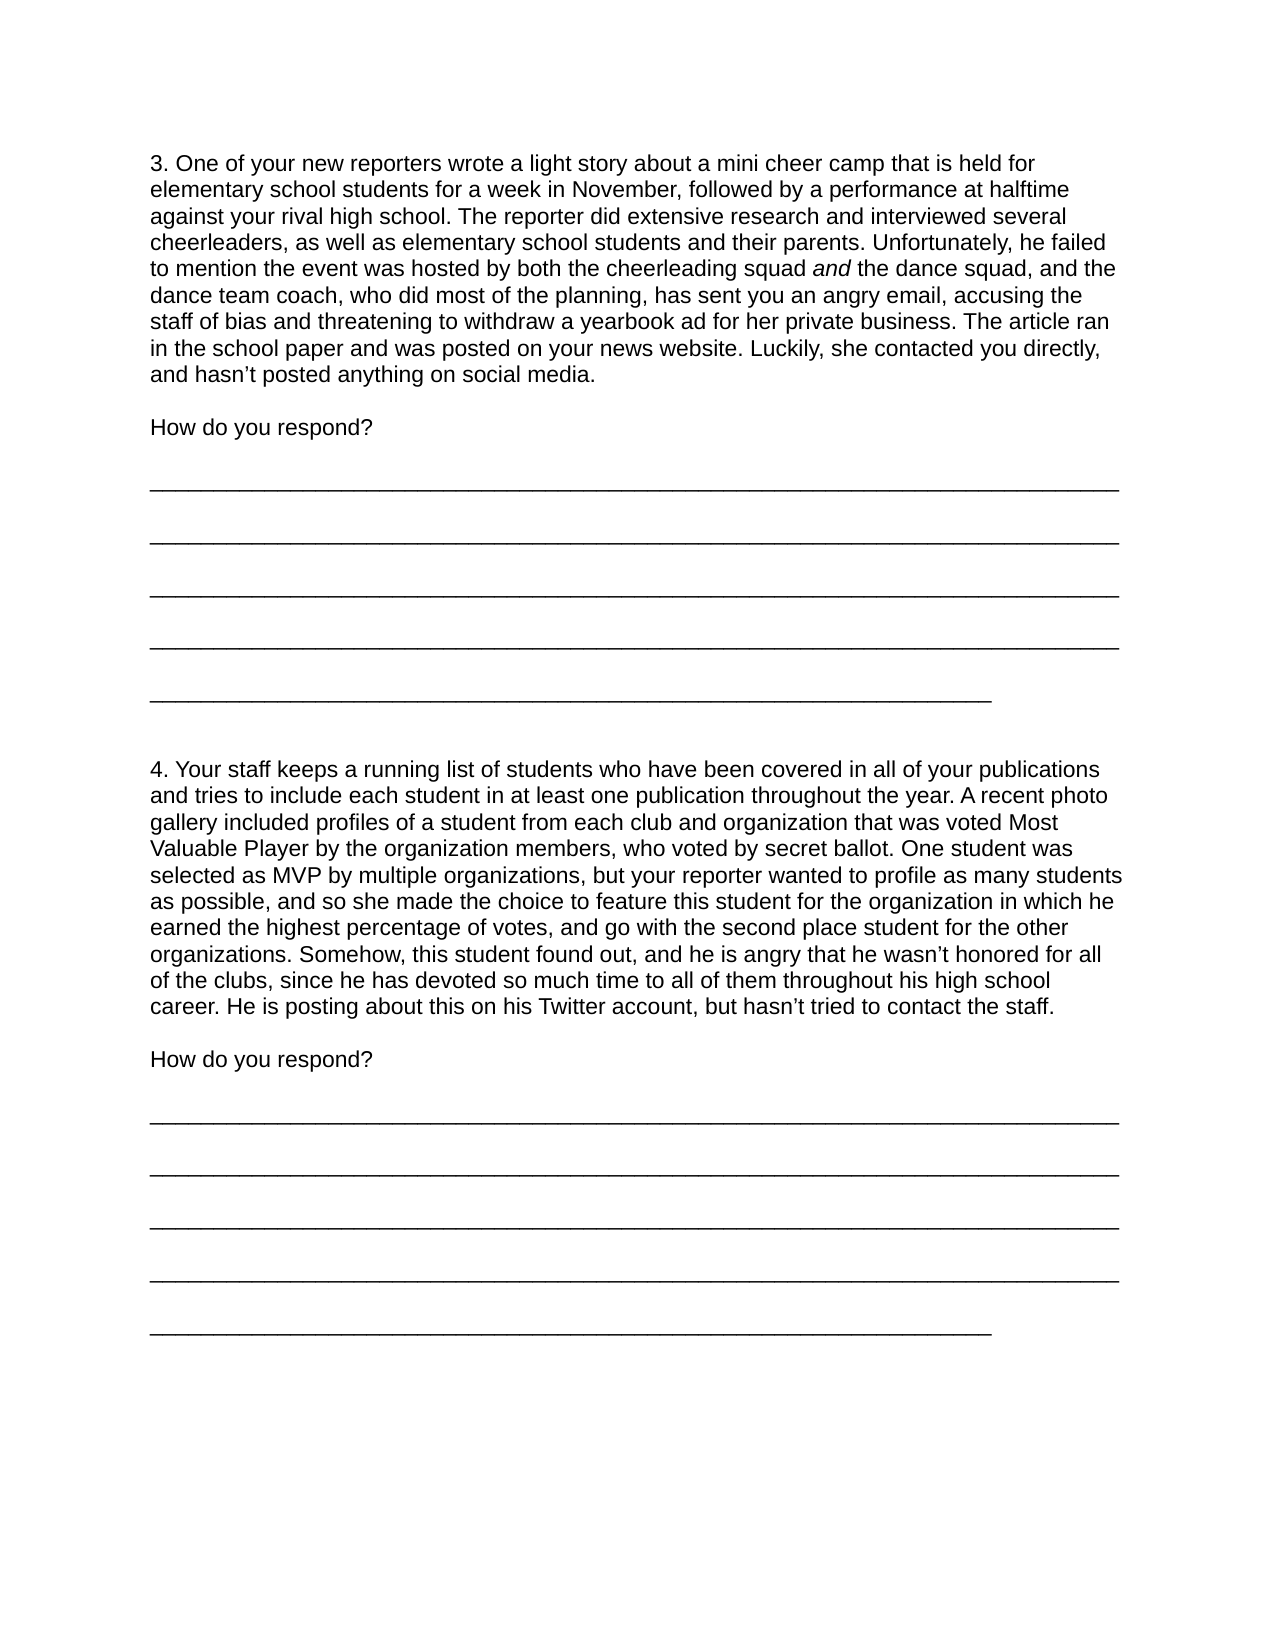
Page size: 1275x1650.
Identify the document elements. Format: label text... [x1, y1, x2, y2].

text __________________________________________________________________________________________________________________________________________________________________________________________________________________________________________________________________________________________________________________________________________________________________________________ [150, 466, 1125, 703]
text 4. Your staff keeps a running list of students who have been covered in all of your publications and tries to include each student in at least one publication throughout the year. A recent photo gallery included profiles of a student from each club and organization that was voted Most Valuable Player by the organization members, who voted by secret ballot. One student was selected as MVP by multiple organizations, but your reporter wanted to profile as many students as possible, and so she made the choice to feature this student for the organization in which he earned the highest percentage of votes, and go with the second place student for the other organizations. Somehow, this student found out, and he is angry that he wasn’t honored for all of the clubs, since he has devoted so much time to all of them throughout his high school career. He is posting about this on his Twitter account, but hasn’t tried to contact the staff. [150, 756, 1125, 1020]
text How do you respond? [150, 1046, 1125, 1072]
text 3. One of your new reporters wrote a light story about a mini cheer camp that is held for elementary school students for a week in November, followed by a performance at halftime against your rival high school. The reporter did extensive research and interviewed several cheerleaders, as well as elementary school students and their parents. Unfortunately, he failed to mention the event was hosted by both the cheerleading squad and the dance squad, and the dance team coach, who did most of the planning, has sent you an angry email, accusing the staff of bias and threatening to withdraw a yearbook ad for her private business. The article ran in the school paper and was posted on your news website. Luckily, she contacted you directly, and hasn’t posted anything on social media. [150, 150, 1125, 387]
text How do you respond? [150, 413, 1125, 440]
text __________________________________________________________________________________________________________________________________________________________________________________________________________________________________________________________________________________________________________________________________________________________________________________ [150, 1099, 1125, 1336]
